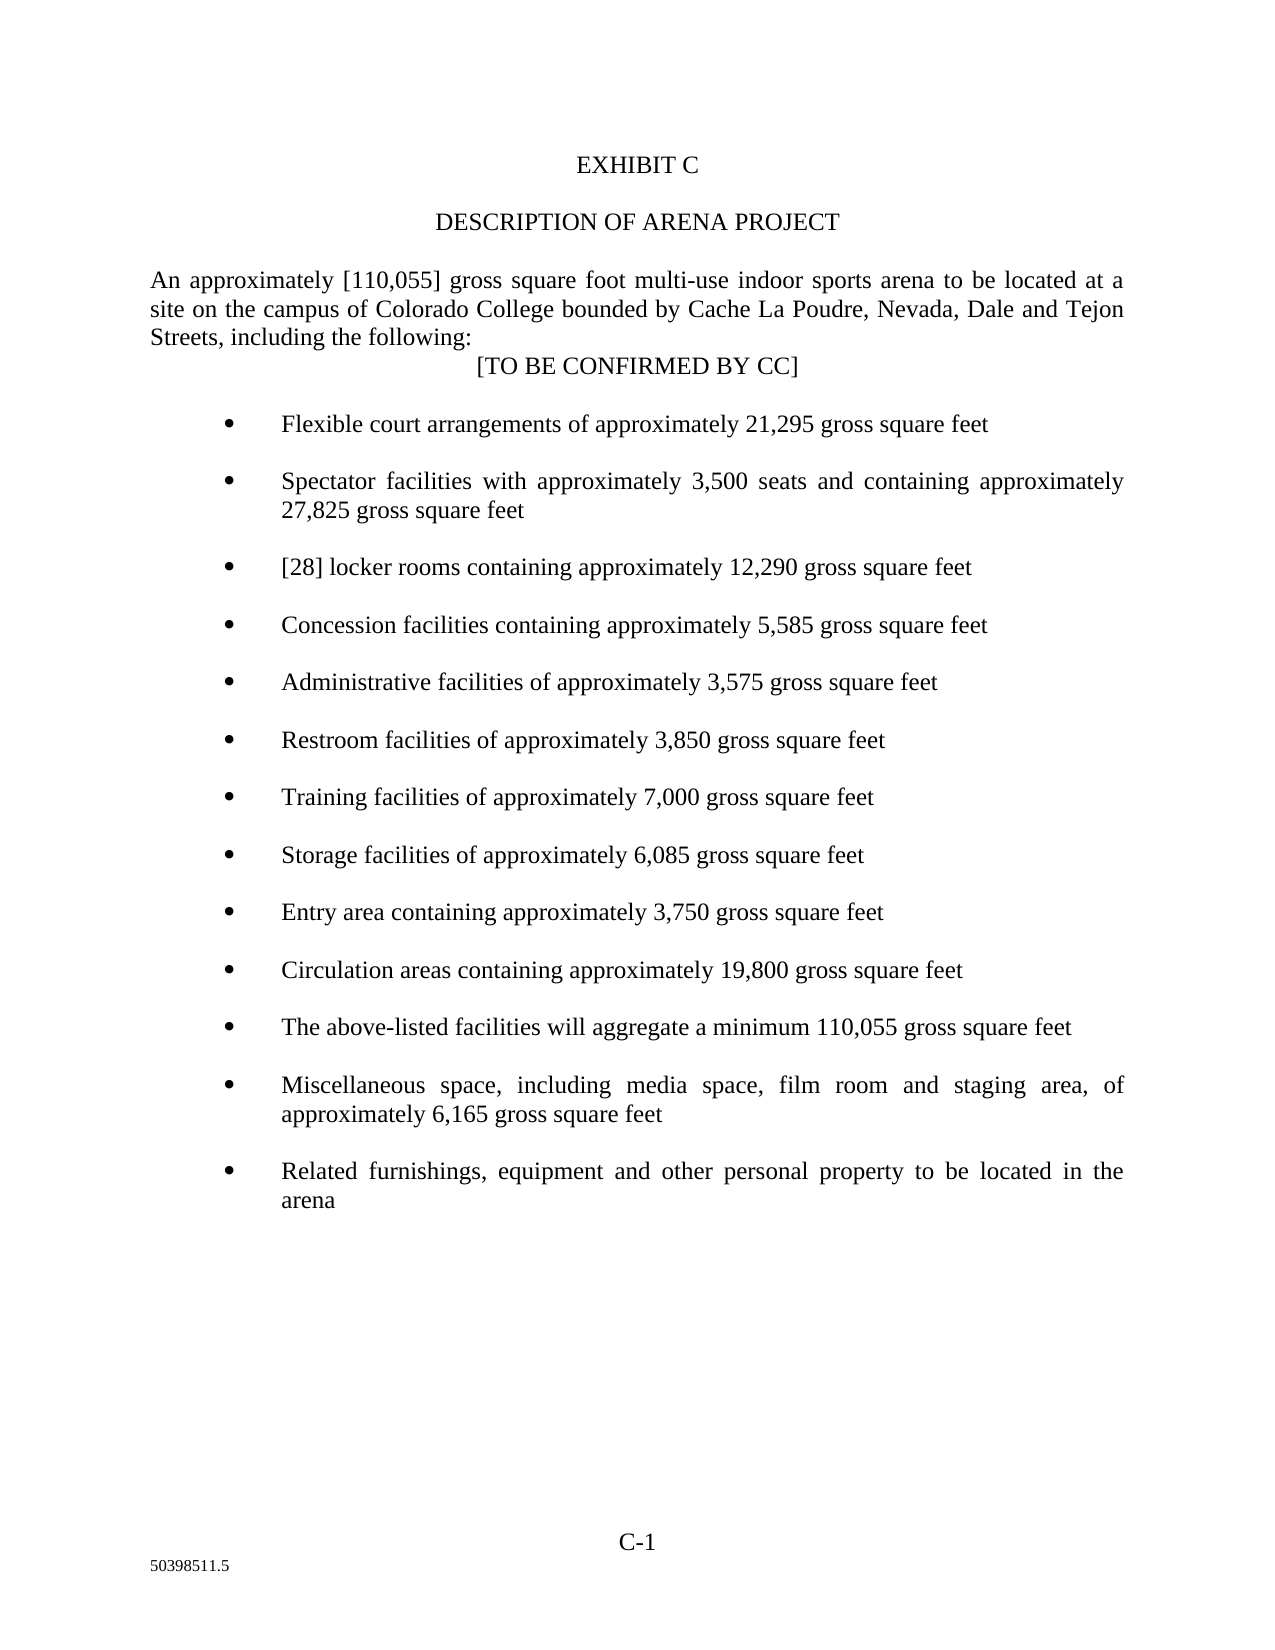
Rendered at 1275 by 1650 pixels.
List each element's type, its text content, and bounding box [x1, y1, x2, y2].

text [TO BE CONFIRMED BY CC] [150, 351, 1125, 380]
list Training facilities of approximately 7,000 gross square feet [225, 782, 1125, 811]
list Restroom facilities of approximately 3,850 gross square feet [225, 725, 1125, 754]
list The above-listed facilities will aggregate a minimum 110,055 gross square feet [225, 1012, 1125, 1041]
text DESCRIPTION OF ARENA PROJECT [150, 207, 1125, 236]
list Flexible court arrangements of approximately 21,295 gross square feet [225, 409, 1125, 437]
list Spectator facilities with approximately 3,500 seats and containing approximately 27,825 gross square feet [225, 466, 1125, 524]
list Miscellaneous space, including media space, film room and staging area, of approximately 6,165 gross square feet [225, 1070, 1125, 1127]
text EXHIBIT C [150, 150, 1125, 179]
list Circulation areas containing approximately 19,800 gross square feet [225, 955, 1125, 984]
list Administrative facilities of approximately 3,575 gross square feet [225, 667, 1125, 696]
list Concession facilities containing approximately 5,585 gross square feet [225, 610, 1125, 639]
list Entry area containing approximately 3,750 gross square feet [225, 897, 1125, 926]
text An approximately [110,055] gross square foot multi-use indoor sports arena to be located at a site on the campus of Colorado College bounded by Cache La Poudre, Nevada, Dale and Tejon Streets, including the following: [150, 265, 1125, 351]
list Storage facilities of approximately 6,085 gross square feet [225, 840, 1125, 869]
list [28] locker rooms containing approximately 12,290 gross square feet [225, 552, 1125, 581]
list Related furnishings, equipment and other personal property to be located in the arena [225, 1156, 1125, 1214]
